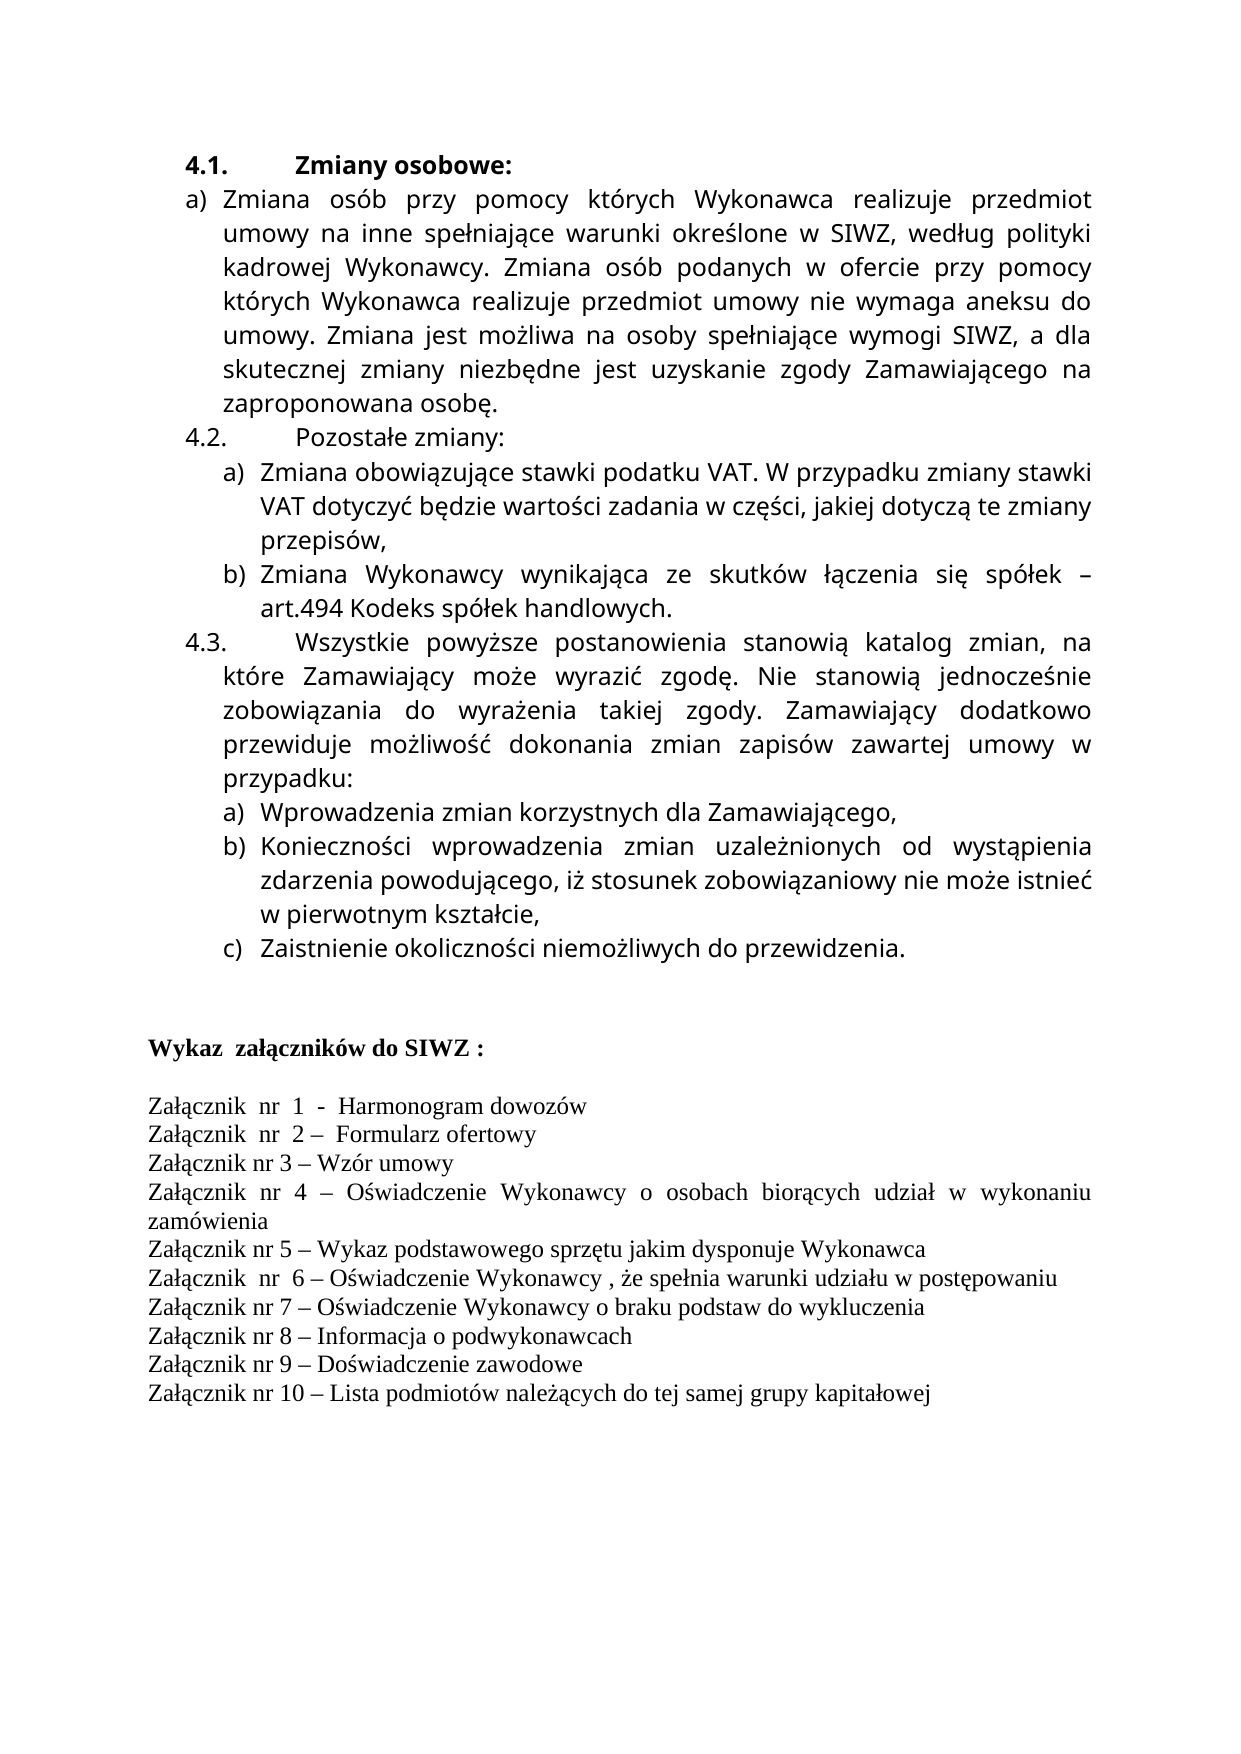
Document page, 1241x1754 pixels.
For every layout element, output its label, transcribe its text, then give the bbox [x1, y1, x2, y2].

list Zmiana osób przy pomocy których Wykonawca realizuje przedmiot umowy na inne spełniające warunki określone w SIWZ, według polityki kadrowej Wykonawcy. Zmiana osób podanych w ofercie przy pomocy których Wykonawca realizuje przedmiot umowy nie wymaga aneksu do umowy. Zmiana jest możliwa na osoby spełniające wymogi SIWZ, a dla skutecznej zmiany niezbędne jest uzyskanie zgody Zamawiającego na zaproponowana osobę. [185, 182, 1093, 420]
text Załącznik nr 8 – Informacja o podwykonawcach [148, 1321, 1093, 1349]
list Pozostałe zmiany: [185, 420, 1093, 454]
list Konieczności wprowadzenia zmian uzależnionych od wystąpienia zdarzenia powodującego, iż stosunek zobowiązaniowy nie może istnieć w pierwotnym kształcie, [223, 829, 1093, 931]
list Zmiana obowiązujące stawki podatku VAT. W przypadku zmiany stawki VAT dotyczyć będzie wartości zadania w części, jakiej dotyczą te zmiany przepisów, [223, 454, 1093, 556]
text Załącznik nr 6 – Oświadczenie Wykonawcy , że spełnia warunki udziału w postępowaniu [148, 1263, 1093, 1292]
list Wszystkie powyższe postanowienia stanowią katalog zmian, na które Zamawiający może wyrazić zgodę. Nie stanowią jednocześnie zobowiązania do wyrażenia takiej zgody. Zamawiający dodatkowo przewiduje możliwość dokonania zmian zapisów zawartej umowy w przypadku: [185, 624, 1093, 795]
text Załącznik nr 3 – Wzór umowy [148, 1148, 1093, 1177]
text Załącznik nr 9 – Doświadczenie zawodowe [148, 1349, 1093, 1378]
text Wykaz załączników do SIWZ : [148, 1033, 1093, 1062]
text Załącznik nr 10 – Lista podmiotów należących do tej samej grupy kapitałowej [148, 1378, 1093, 1407]
text Załącznik nr 1 - Harmonogram dowozów [148, 1091, 1093, 1119]
text Załącznik nr 7 – Oświadczenie Wykonawcy o braku podstaw do wykluczenia [148, 1292, 1093, 1321]
list Zmiany osobowe: [185, 148, 1093, 182]
list Zmiana Wykonawcy wynikająca ze skutków łączenia się spółek – art.494 Kodeks spółek handlowych. [223, 556, 1093, 624]
text Załącznik nr 5 – Wykaz podstawowego sprzętu jakim dysponuje Wykonawca [148, 1234, 1093, 1263]
list Wprowadzenia zmian korzystnych dla Zamawiającego, [223, 795, 1093, 829]
text Załącznik nr 4 – Oświadczenie Wykonawcy o osobach biorących udział w wykonaniu zamówienia [148, 1177, 1093, 1234]
text Załącznik nr 2 – Formularz ofertowy [148, 1119, 1093, 1148]
list Zaistnienie okoliczności niemożliwych do przewidzenia. [223, 931, 1093, 965]
